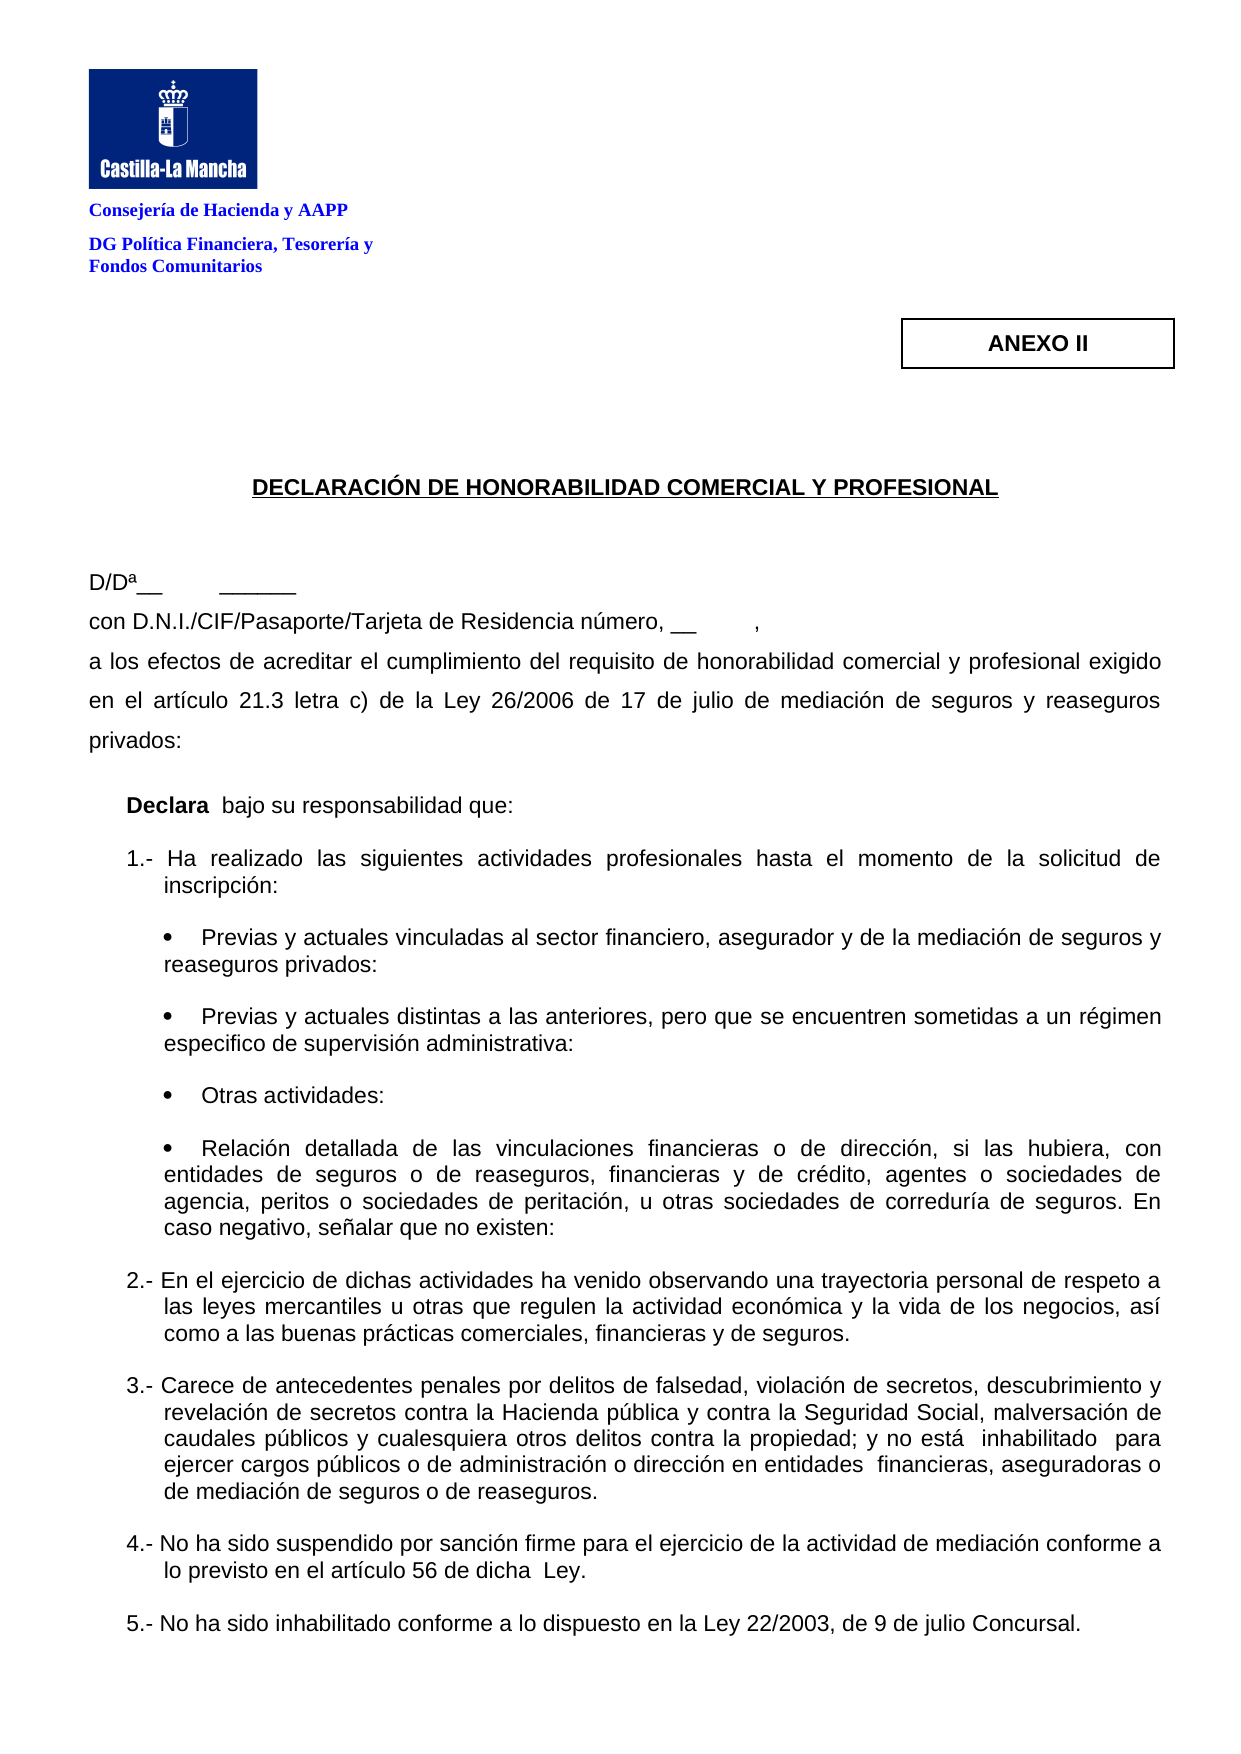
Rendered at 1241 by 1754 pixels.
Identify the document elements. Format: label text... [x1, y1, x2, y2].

list Otras actividades: [164, 1082, 1162, 1109]
text DECLARACIÓN DE HONORABILIDAD COMERCIAL Y PROFESIONAL [89, 474, 1162, 501]
picture [88, 69, 258, 189]
text a los efectos de acreditar el cumplimiento del requisito de honorabilidad comercial y profesional exigido en el artículo 21.3 letra c) de la Ley 26/2006 de 17 de julio de mediación de seguros y reaseguros privados: [89, 648, 1162, 753]
text Declara bajo su responsabilidad que: [89, 792, 1162, 819]
text D/Dª__ ______ [89, 569, 1162, 595]
text 5.- No ha sido inhabilitado conforme a lo dispuesto en la Ley 22/2003, de 9 de julio Concursal. [89, 1609, 1162, 1636]
list Previas y actuales distintas a las anteriores, pero que se encuentren sometidas a un régimen especifico de supervisión administrativa: [164, 1003, 1162, 1056]
list Relación detallada de las vinculaciones financieras o de dirección, si las hubiera, con entidades de seguros o de reaseguros, financieras y de crédito, agentes o sociedades de agencia, peritos o sociedades de peritación, u otras sociedades de correduría de seguros. En caso negativo, señalar que no existen: [164, 1135, 1162, 1241]
text 2.- En el ejercicio de dichas actividades ha venido observando una trayectoria personal de respeto a las leyes mercantiles u otras que regulen la actividad económica y la vida de los negocios, así como a las buenas prácticas comerciales, financieras y de seguros. [126, 1267, 1162, 1346]
subtitle ANEXO II [903, 320, 1173, 367]
text 4.- No ha sido suspendido por sanción firme para el ejercicio de la actividad de mediación conforme a lo previsto en el artículo 56 de dicha Ley. [126, 1530, 1162, 1583]
text con D.N.I./CIF/Pasaporte/Tarjeta de Residencia número, __ , [89, 608, 1162, 634]
text 1.- Ha realizado las siguientes actividades profesionales hasta el momento de la solicitud de inscripción: [126, 845, 1162, 898]
list Previas y actuales vinculadas al sector financiero, asegurador y de la mediación de seguros y reaseguros privados: [164, 924, 1162, 977]
text 3.- Carece de antecedentes penales por delitos de falsedad, violación de secretos, descubrimiento y revelación de secretos contra la Hacienda pública y contra , malversación de caudales públicos y cualesquiera otros delitos contra la propiedad; y no está inhabilitado para ejercer cargos públicos o de administración o dirección en entidades financieras, aseguradoras o de mediación de seguros o de reaseguros. [126, 1372, 1162, 1504]
